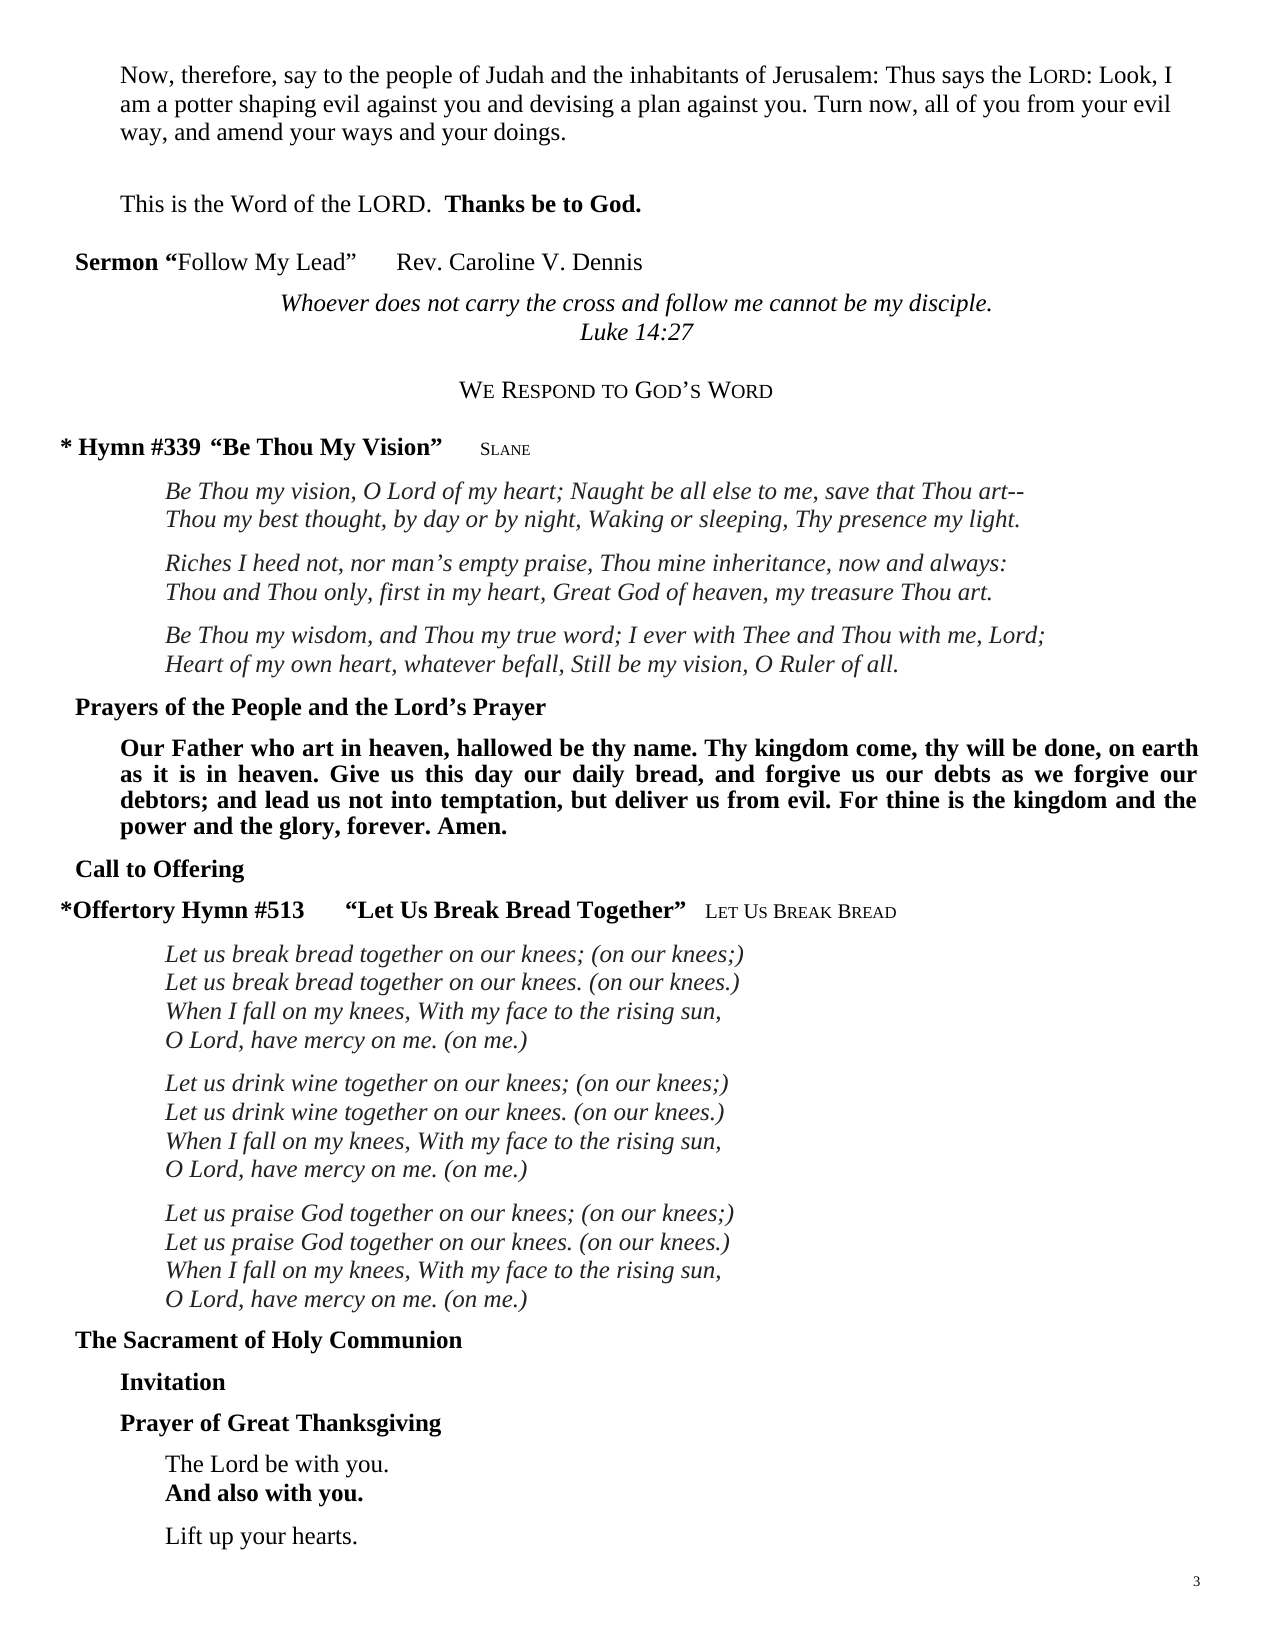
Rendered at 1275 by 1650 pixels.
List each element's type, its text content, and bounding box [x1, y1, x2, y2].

text * Hymn #339 “Be Thou My Vision” Slane [60, 432, 1200, 461]
text And also with you. [165, 1478, 1200, 1507]
text Riches I heed not, nor man’s empty praise, Thou mine inheritance, now and always: Thou and Thou only, first in my heart, Great God of heaven, my treasure Thou art. [165, 548, 1200, 605]
text Sermon “Follow My Lead” Rev. Caroline V. Dennis [75, 247, 1200, 276]
text Luke 14:27 [75, 317, 1200, 346]
text Prayer of Great Thanksgiving [120, 1408, 1200, 1437]
text This is the Word of the LORD. Thanks be to God. [120, 189, 1157, 218]
text Our Father who art in heaven, hallowed be thy name. Thy kingdom come, thy will be done, on earth as it is in heaven. Give us this day our daily bread, and forgive us our debts as we forgive our debtors; and lead us not into temptation, but deliver us from evil. For thine is the kingdom and the power and the glory, forever. Amen. [120, 735, 1200, 839]
text The Sacrament of Holy Communion [75, 1325, 1200, 1354]
text Now, therefore, say to the people of Judah and the inhabitants of Jerusalem: Thus says the Lord: Look, I am a potter shaping evil against you and devising a plan against you. Turn now, all of you from your evil way, and amend your ways and your doings. [120, 60, 1200, 146]
text Whoever does not carry the cross and follow me cannot be my disciple. [75, 288, 1200, 317]
text Let us break bread together on our knees; (on our knees;) Let us break bread together on our knees. (on our knees.) When I fall on my knees, With my face to the rising sun, O Lord, have mercy on me. (on me.) [165, 939, 1200, 1054]
text Invitation [120, 1367, 1200, 1395]
text Prayers of the People and the Lord’s Prayer [75, 692, 1200, 721]
text Let us drink wine together on our knees; (on our knees;) Let us drink wine together on our knees. (on our knees.) When I fall on my knees, With my face to the rising sun, O Lord, have mercy on me. (on me.) [165, 1068, 1200, 1183]
text *Offertory Hymn #513 “Let Us Break Bread Together” Let Us Break Bread [60, 895, 1200, 924]
text Be Thou my wisdom, and Thou my true word; I ever with Thee and Thou with me, Lord; Heart of my own heart, whatever befall, Still be my vision, O Ruler of all. [165, 620, 1200, 677]
text Be Thou my vision, O Lord of my heart; Naught be all else to me, save that Thou art-- Thou my best thought, by day or by night, Waking or sleeping, Thy presence my light. [165, 476, 1200, 533]
text The Lord be with you. [165, 1449, 1200, 1478]
text Let us praise God together on our knees; (on our knees;) Let us praise God together on our knees. (on our knees.) When I fall on my knees, With my face to the rising sun, O Lord, have mercy on me. (on me.) [165, 1198, 1200, 1313]
text Lift up your hearts. [165, 1521, 1200, 1550]
text We Respond to God’s Word [75, 375, 1157, 404]
text Call to Offering [75, 854, 1200, 883]
